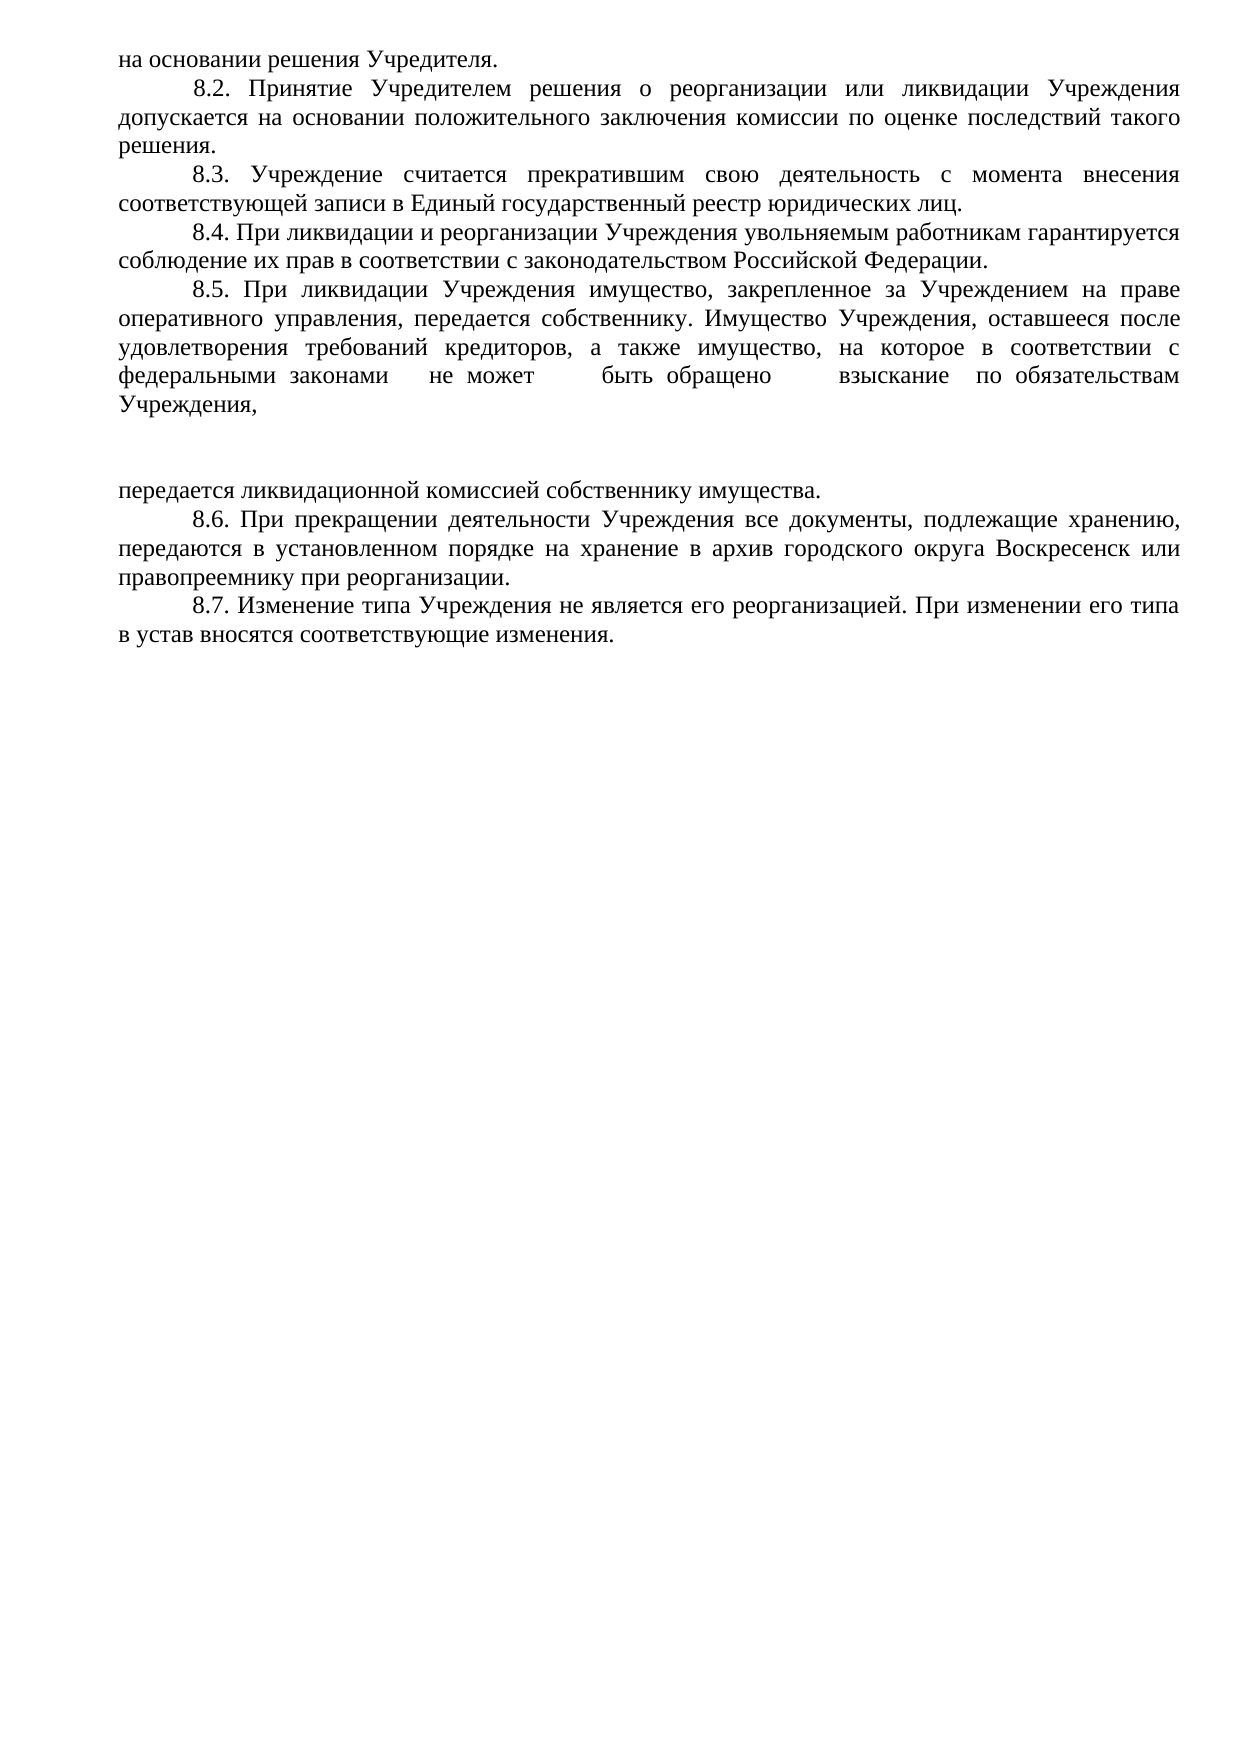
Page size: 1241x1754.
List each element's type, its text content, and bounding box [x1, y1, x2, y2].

text 8.2. Принятие Учредителем решения о реорганизации или ликвидации Учреждения допускается на основании положительного заключения комиссии по оценке последствий такого решения. [118, 73, 1181, 159]
text 8.5. При ликвидации Учреждения имущество, закрепленное за Учреждением на праве оперативного управления, передается собственнику. Имущество Учреждения, оставшееся после удовлетворения требований кредиторов, а также имущество, на которое в соответствии с федеральными законами не может быть обращено взыскание по обязательствам Учреждения, [118, 274, 1181, 418]
text 8.7. Изменение типа Учреждения не является его реорганизацией. При изменении его типа в устав вносятся соответствующие изменения. [118, 591, 1181, 648]
text 8.6. При прекращении деятельности Учреждения все документы, подлежащие хранению, передаются в установленном порядке на хранение в архив городского округа Воскресенск или правопреемнику при реорганизации. [118, 504, 1181, 591]
text передается ликвидационной комиссией собственнику имущества. [118, 476, 1181, 504]
text 8.3. Учреждение считается прекратившим свою деятельность с момента внесения соответствующей записи в Единый государственный реестр юридических лиц. [118, 159, 1181, 217]
text 8.4. При ликвидации и реорганизации Учреждения увольняемым работникам гарантируется соблюдение их прав в соответствии с законодательством Российской Федерации. [118, 217, 1181, 274]
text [118, 44, 1181, 73]
